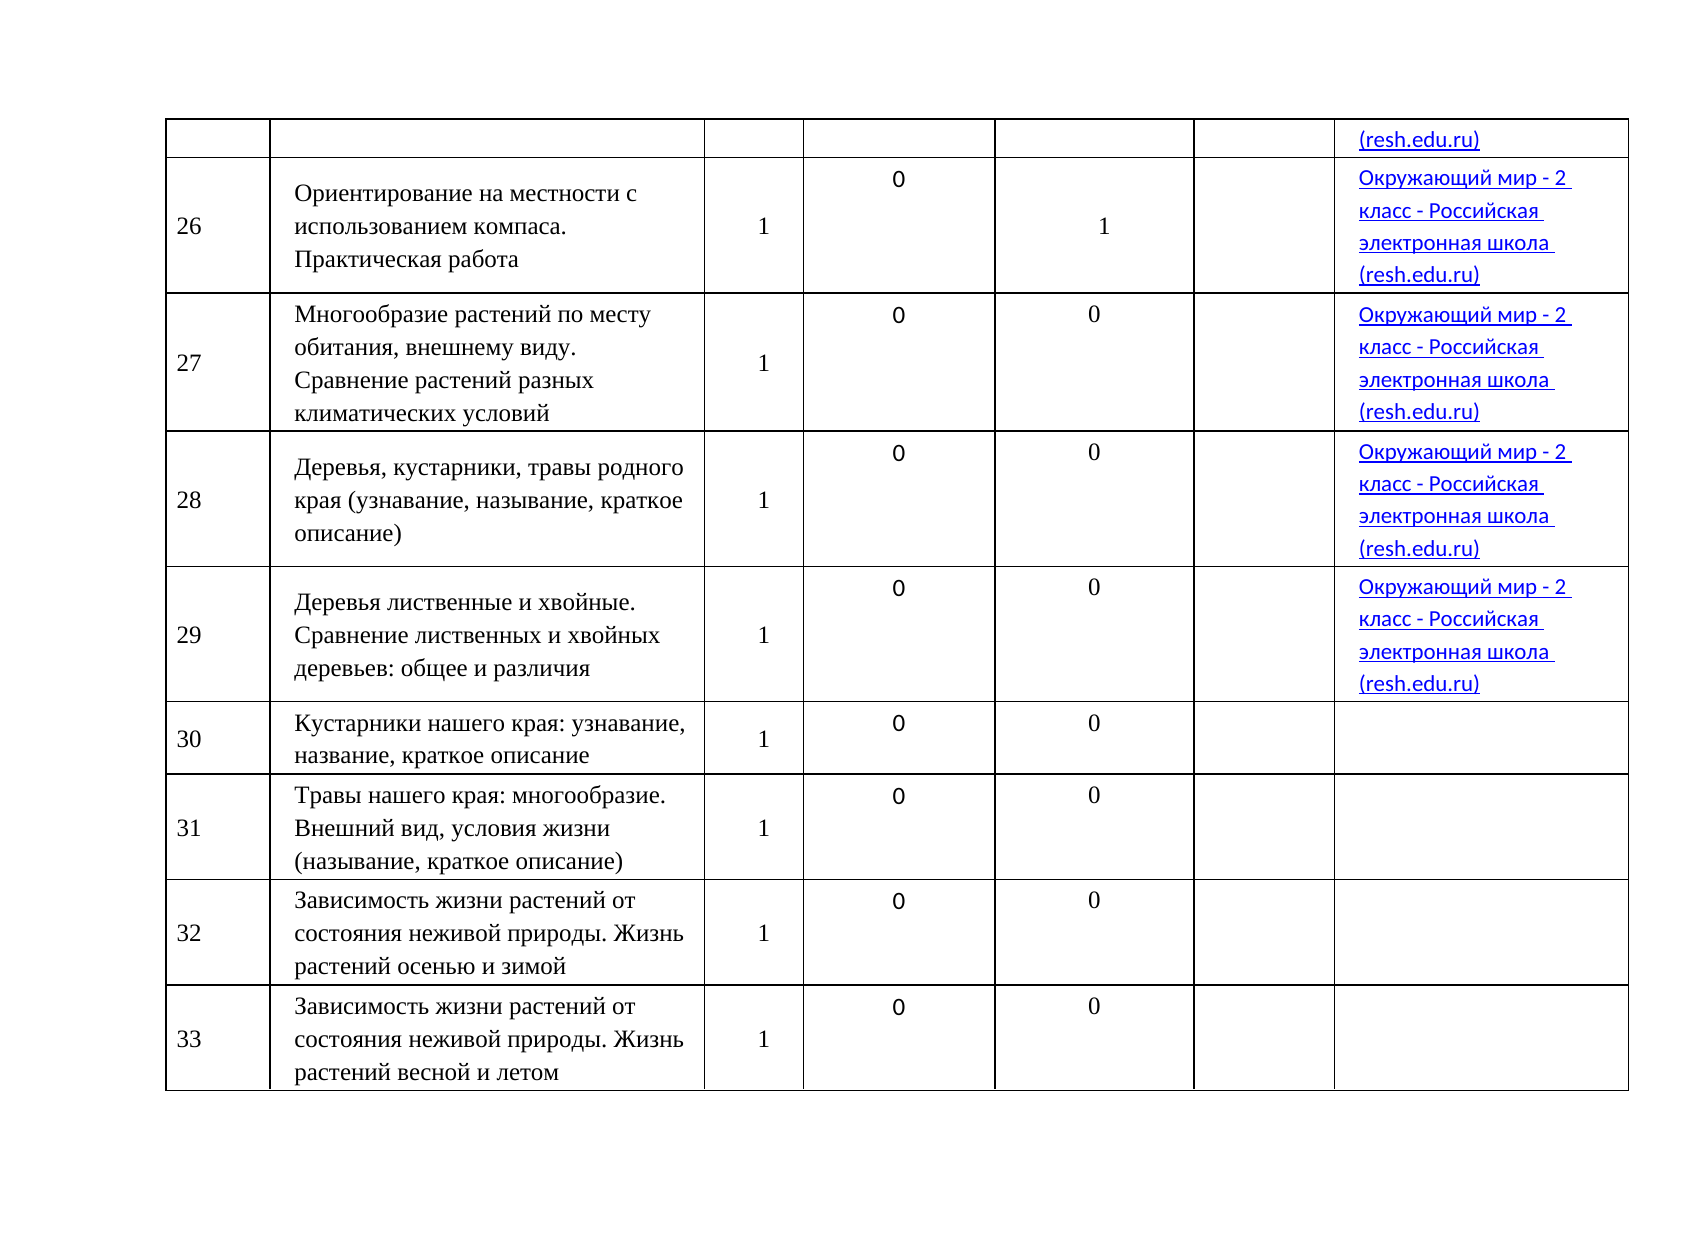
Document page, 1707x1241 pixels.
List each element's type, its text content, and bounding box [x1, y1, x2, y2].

table_cell 0 [804, 432, 994, 566]
table_cell [1195, 120, 1334, 157]
table_cell Деревья, кустарники, травы родного края (узнавание, называние, краткое описание) [271, 432, 704, 566]
table_cell 1 [705, 986, 803, 1089]
table_cell 1 [996, 158, 1193, 292]
table_cell 1 [705, 775, 803, 879]
table_cell 29 [167, 567, 269, 701]
table_cell 0 [996, 432, 1193, 566]
table_cell 32 [167, 880, 269, 984]
table_cell Зависимость жизни растений от состояния неживой природы. Жизнь растений осенью и зимой [271, 880, 704, 984]
table_cell [1335, 775, 1628, 879]
table_cell 1 [705, 702, 803, 773]
table_cell 0 [996, 294, 1193, 430]
table_cell [1335, 986, 1628, 1089]
table_cell Травы нашего края: многообразие. Внешний вид, условия жизни (называние, краткое описание) [271, 775, 704, 879]
table_cell 0 [996, 775, 1193, 879]
table_cell 25 [167, 120, 269, 157]
table_cell [1195, 880, 1334, 984]
table_cell 0 [804, 775, 994, 879]
table_cell 0 [804, 294, 994, 430]
table_cell 0 [996, 880, 1193, 984]
table_cell Окружающий мир - 2 класс - Российская электронная школа (resh.edu.ru) [1335, 294, 1628, 430]
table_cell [271, 120, 704, 157]
table_cell [1335, 880, 1628, 984]
table_cell [1195, 432, 1334, 566]
table_cell 0 [804, 880, 994, 984]
table_cell 0 [804, 120, 994, 157]
table_cell 1 [705, 158, 803, 292]
table_cell Ориентирование на местности с использованием компаса. Практическая работа [271, 158, 704, 292]
table_cell Зависимость жизни растений от состояния неживой природы. Жизнь растений весной и летом [271, 986, 704, 1089]
table_cell 26 [167, 158, 269, 292]
table_cell 1 [996, 120, 1193, 157]
table_cell 0 [804, 986, 994, 1089]
table_cell 27 [167, 294, 269, 430]
table_cell 1 [705, 432, 803, 566]
table_cell 1 [705, 567, 803, 701]
table_cell 1 [705, 880, 803, 984]
table_cell [1195, 294, 1334, 430]
table_cell Деревья лиственные и хвойные. Сравнение лиственных и хвойных деревьев: общее и различия [271, 567, 704, 701]
table_cell [1195, 775, 1334, 879]
table_cell Окружающий мир - 2 класс - Российская электронная школа (resh.edu.ru) [1335, 432, 1628, 566]
table_cell [1195, 158, 1334, 292]
table_cell [1195, 986, 1334, 1089]
table_cell 1 [705, 294, 803, 430]
table_cell Кустарники нашего края: узнавание, название, краткое описание [271, 702, 704, 773]
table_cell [1335, 158, 1628, 292]
table_cell 1 [705, 120, 803, 157]
table_cell 0 [804, 567, 994, 701]
table_cell [1335, 702, 1628, 773]
table_cell 28 [167, 432, 269, 566]
table_cell 0 [996, 986, 1193, 1089]
table_cell Многообразие растений по месту обитания, внешнему виду. Сравнение растений разных климатических условий [271, 294, 704, 430]
table_cell 0 [804, 158, 994, 292]
table_cell 31 [167, 775, 269, 879]
table_cell Окружающий мир - 2 класс - Российская электронная школа (resh.edu.ru) [1335, 567, 1628, 701]
table_cell 33 [167, 986, 269, 1089]
table_cell [1195, 567, 1334, 701]
table_cell 30 [167, 702, 269, 773]
table_cell 0 [996, 702, 1193, 773]
table_cell 0 [996, 567, 1193, 701]
table_cell 0 [804, 702, 994, 773]
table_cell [1335, 120, 1628, 157]
table_cell [1195, 702, 1334, 773]
